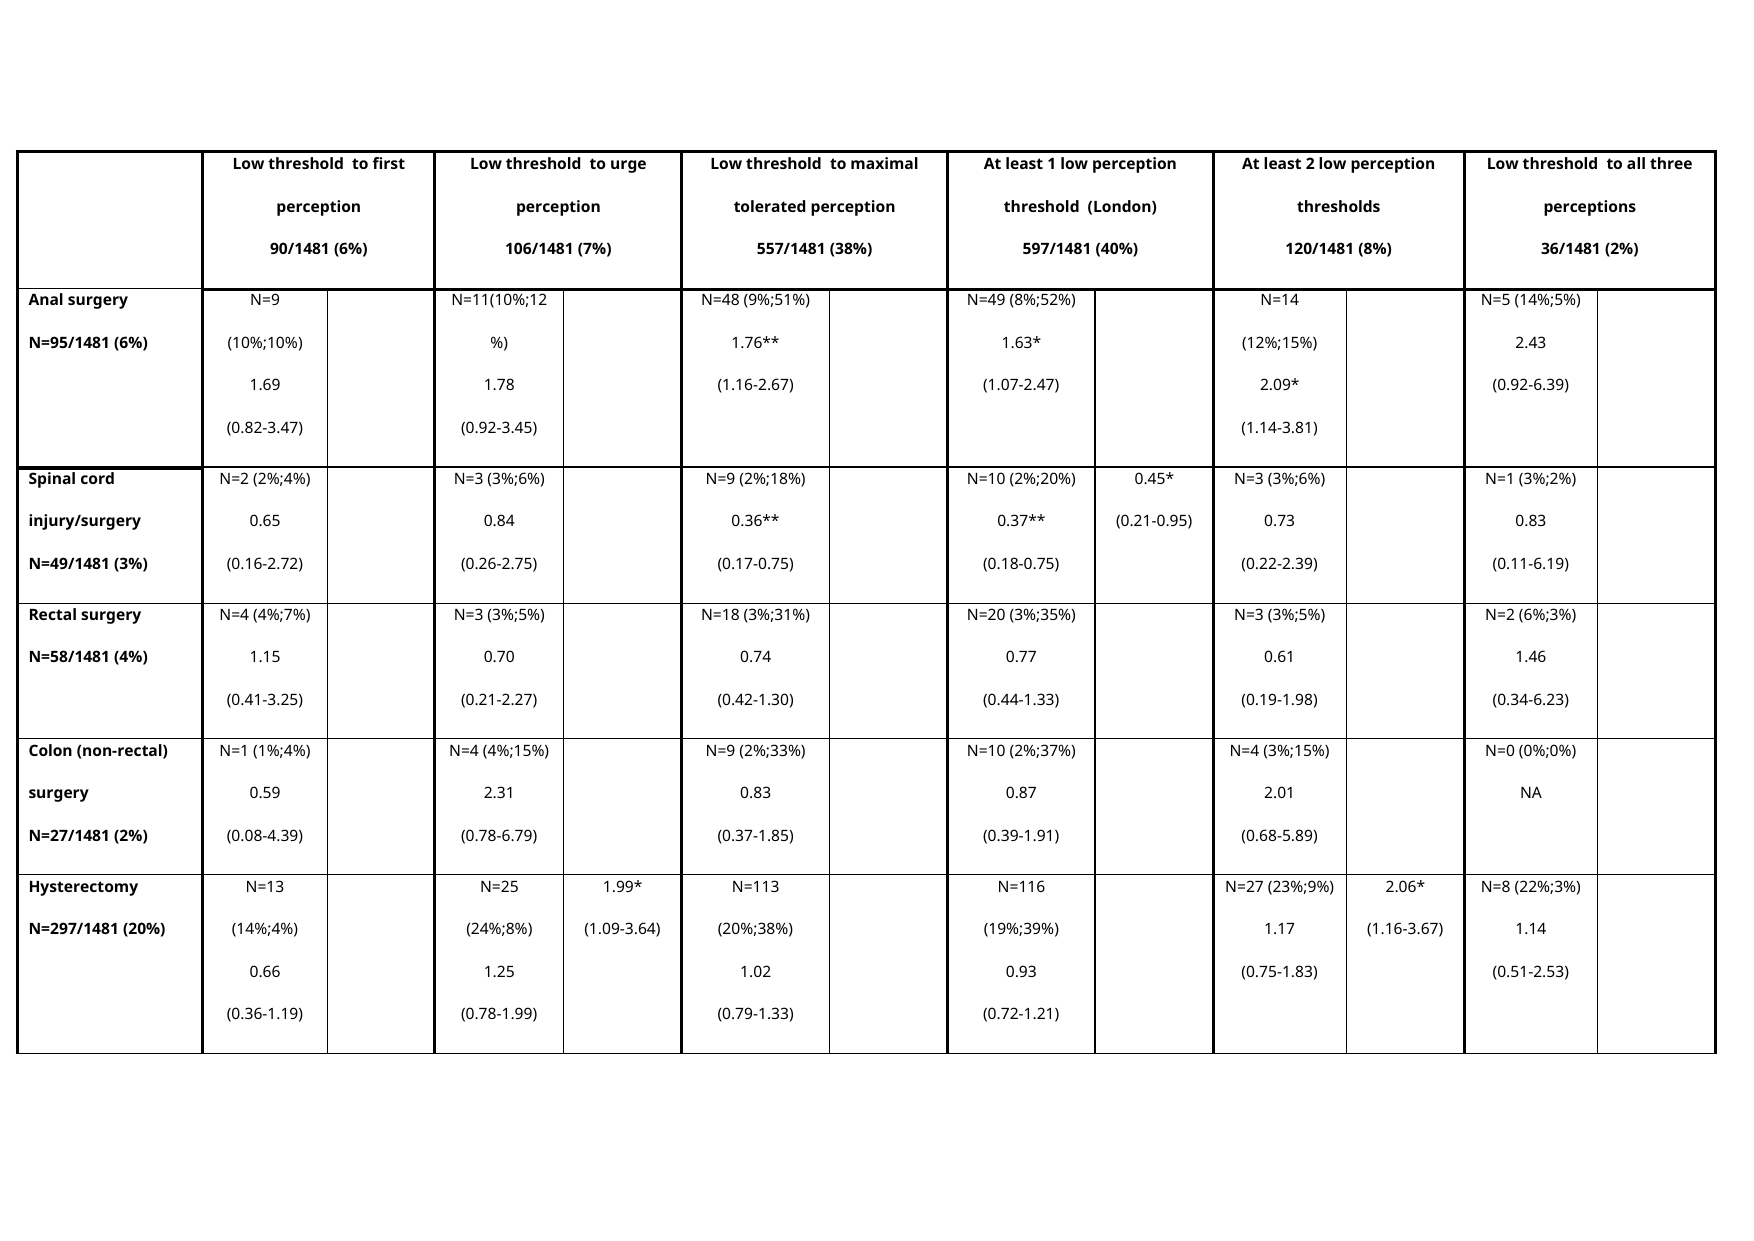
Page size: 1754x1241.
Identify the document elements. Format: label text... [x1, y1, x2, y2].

table_cell N=4 (4%;7%) 1.15 (0.41-3.25) [204, 604, 327, 738]
table_cell [564, 291, 680, 466]
table_cell [328, 875, 433, 1053]
table_cell [1598, 291, 1714, 466]
table_cell [564, 604, 680, 738]
table_cell Spinal cord injury/surgery N=49/1481 (3%) [19, 470, 201, 602]
table_cell [830, 875, 946, 1053]
table_cell [1347, 291, 1463, 466]
table_cell [830, 468, 946, 602]
table_cell N=4 (4%;15%) 2.31 (0.78-6.79) [436, 739, 563, 874]
table_cell N=48 (9%;51%) 1.76** (1.16-2.67) [683, 291, 829, 466]
table_cell 0.45* (0.21-0.95) [1096, 468, 1212, 602]
table_cell [1598, 468, 1714, 602]
table_header Low threshold to all three perceptions 36/1481 (2%) [1466, 153, 1714, 288]
table_header Low threshold to urge perception 106/1481 (7%) [436, 153, 680, 288]
table_cell N=10 (2%;20%) 0.37** (0.18-0.75) [949, 468, 1094, 602]
table_cell N=5 (14%;5%) 2.43 (0.92-6.39) [1466, 291, 1597, 466]
table_cell [1096, 739, 1212, 874]
table_cell [564, 468, 680, 602]
table_cell [328, 291, 433, 466]
table_cell [328, 604, 433, 738]
table_cell N=1 (1%;4%) 0.59 (0.08-4.39) [204, 739, 327, 874]
table_cell [830, 739, 946, 874]
table_cell N=2 (6%;3%) 1.46 (0.34-6.23) [1466, 604, 1597, 738]
table_cell N=11(10%;12%) 1.78 (0.92-3.45) [436, 291, 563, 466]
table_cell [1347, 739, 1463, 874]
table_header At least 2 low perception thresholds 120/1481 (8%) [1215, 153, 1463, 288]
table_cell [328, 468, 433, 602]
table_cell [1096, 291, 1212, 466]
table_cell 2.06* (1.16-3.67) [1347, 875, 1463, 1053]
table_cell 1.99* (1.09-3.64) [564, 875, 680, 1053]
table_cell N=9 (2%;33%) 0.83 (0.37-1.85) [683, 739, 829, 874]
table_cell N=49 (8%;52%) 1.63* (1.07-2.47) [949, 291, 1094, 466]
table_cell N=3 (3%;6%) 0.84 (0.26-2.75) [436, 468, 563, 602]
table_header Low threshold to first perception 90/1481 (6%) [204, 153, 433, 288]
table_cell N=10 (2%;37%) 0.87 (0.39-1.91) [949, 739, 1094, 874]
table_cell Anal surgery N=95/1481 (6%) [19, 289, 201, 466]
table_cell N=4 (3%;15%) 2.01 (0.68-5.89) [1215, 739, 1346, 874]
table_cell N=9 (2%;18%) 0.36** (0.17-0.75) [683, 468, 829, 602]
table_cell Hysterectomy N=297/1481 (20%) [19, 875, 201, 1053]
table_cell [1598, 739, 1714, 874]
table_cell [830, 604, 946, 738]
table_cell N=3 (3%;5%) 0.70 (0.21-2.27) [436, 604, 563, 738]
table_cell Colon (non-rectal) surgery N=27/1481 (2%) [19, 739, 201, 874]
table_cell N=3 (3%;6%) 0.73 (0.22-2.39) [1215, 468, 1346, 602]
table_cell N=25 (24%;8%) 1.25 (0.78-1.99) [436, 875, 563, 1053]
table_cell N=27 (23%;9%) 1.17 (0.75-1.83) [1215, 875, 1346, 1053]
table_cell N=9 (10%;10%) 1.69 (0.82-3.47) [204, 291, 327, 466]
table_header Low threshold to maximal tolerated perception 557/1481 (38%) [683, 153, 946, 288]
table_cell N=8 (22%;3%) 1.14 (0.51-2.53) [1466, 875, 1597, 1053]
table_cell [830, 291, 946, 466]
table_cell N=18 (3%;31%) 0.74 (0.42-1.30) [683, 604, 829, 738]
table_cell N=20 (3%;35%) 0.77 (0.44-1.33) [949, 604, 1094, 738]
table_cell N=13 (14%;4%) 0.66 (0.36-1.19) [204, 875, 327, 1053]
table_cell [1598, 875, 1714, 1053]
table_cell [1598, 604, 1714, 738]
table_cell [1096, 875, 1212, 1053]
table_header [19, 153, 201, 288]
table_cell N=14 (12%;15%) 2.09* (1.14-3.81) [1215, 291, 1346, 466]
table_cell N=1 (3%;2%) 0.83 (0.11-6.19) [1466, 468, 1597, 602]
table_cell [1347, 468, 1463, 602]
table_cell [1096, 604, 1212, 738]
table_cell [328, 739, 433, 874]
table_cell N=113 (20%;38%) 1.02 (0.79-1.33) [683, 875, 829, 1053]
table_cell N=116 (19%;39%) 0.93 (0.72-1.21) [949, 875, 1094, 1053]
table_cell [564, 739, 680, 874]
table_cell [1347, 604, 1463, 738]
table_header At least 1 low perception threshold (London) 597/1481 (40%) [949, 153, 1212, 288]
table_cell N=3 (3%;5%) 0.61 (0.19-1.98) [1215, 604, 1346, 738]
table_cell Rectal surgery N=58/1481 (4%) [19, 604, 201, 738]
table_cell N=0 (0%;0%) NA [1466, 739, 1597, 874]
table_cell N=2 (2%;4%) 0.65 (0.16-2.72) [204, 468, 327, 602]
